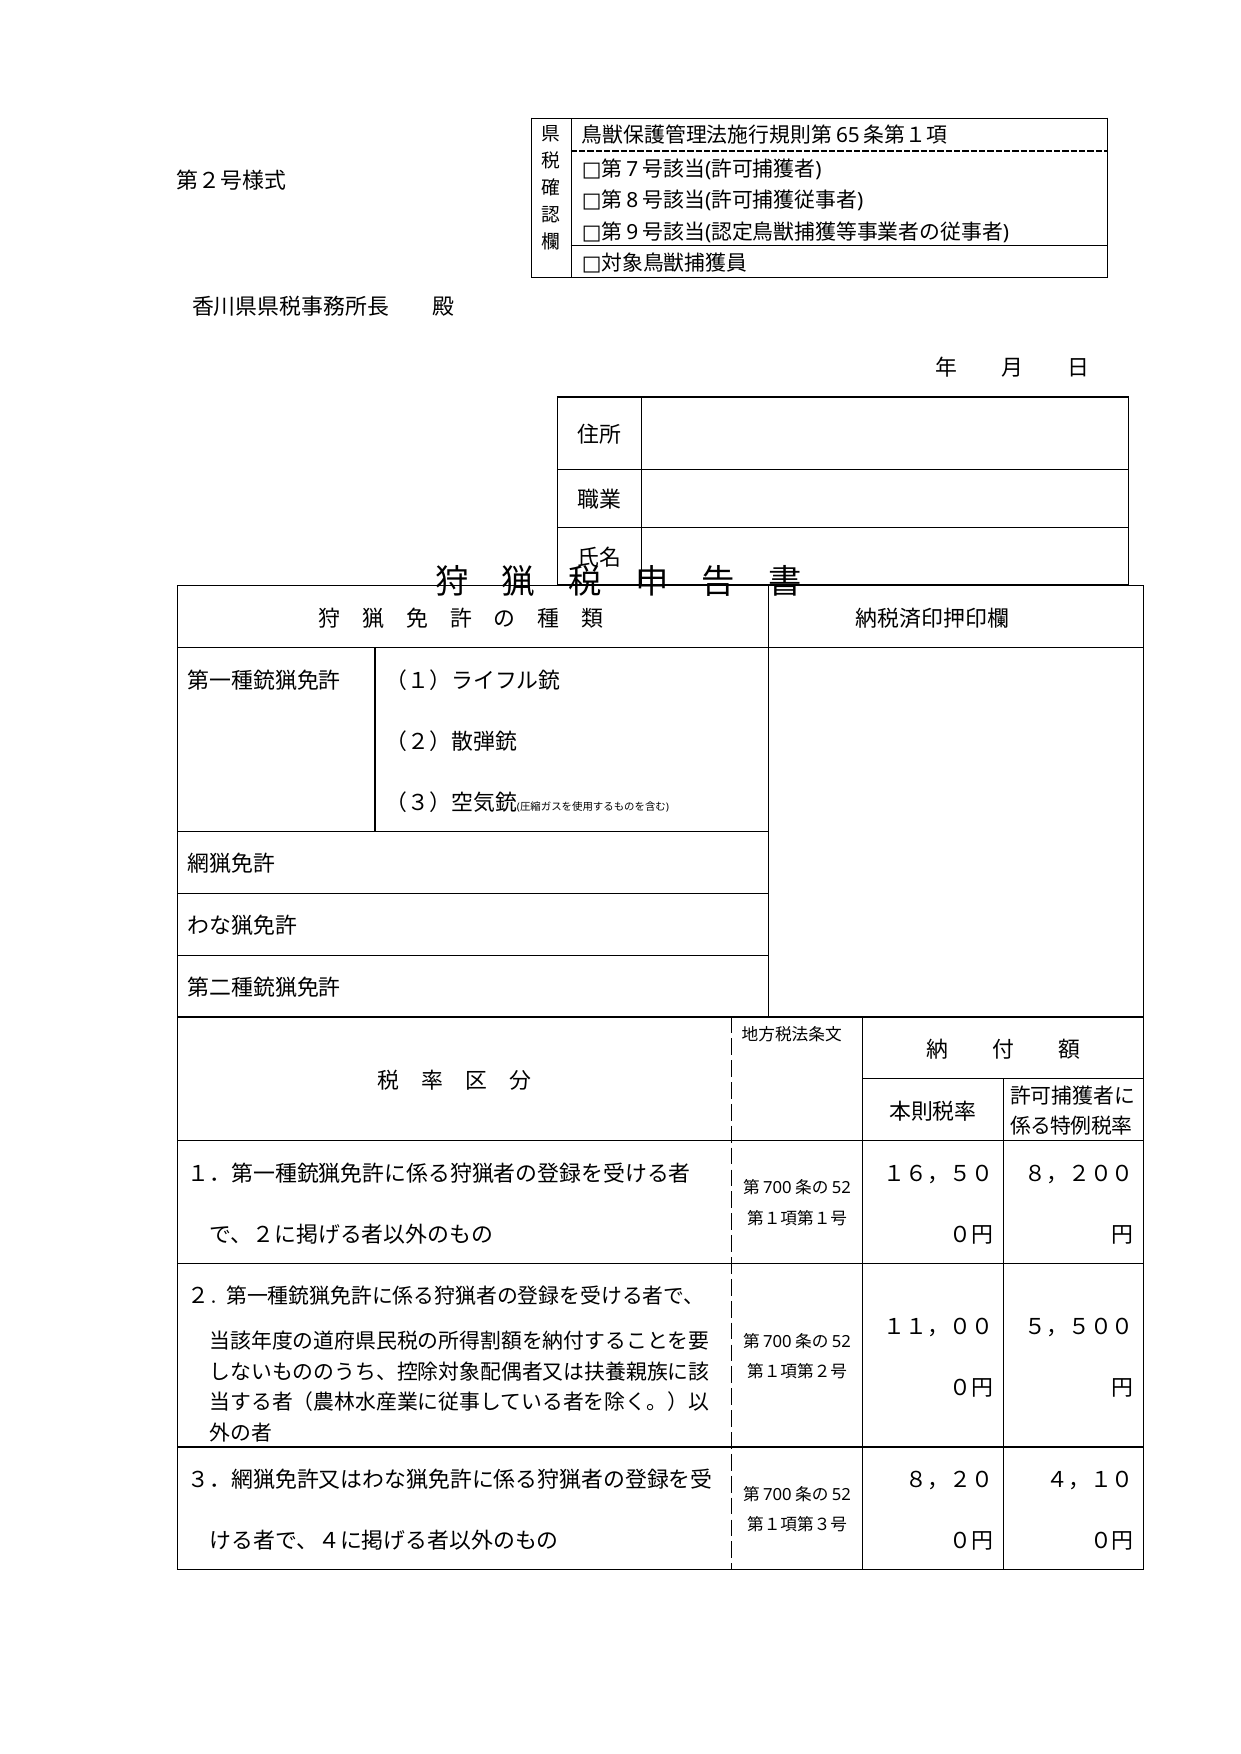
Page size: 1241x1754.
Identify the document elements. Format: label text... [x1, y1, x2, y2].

table_cell 網猟免許 [178, 832, 768, 893]
table_header 納税済印押印欄 [769, 586, 1143, 647]
table_cell ８，２００円 [1004, 1141, 1143, 1263]
table_cell １６，５００円 [863, 1141, 1003, 1263]
table_cell ８，２００円 [863, 1448, 1003, 1569]
table_cell 職業 [558, 470, 641, 527]
table_cell [642, 470, 1128, 527]
table_cell 第二種銃猟免許 [178, 956, 768, 1016]
table_cell □第9号該当(認定鳥獣捕獲等事業者の従事者) [572, 214, 1107, 245]
table_cell ４，１００円 [1004, 1448, 1143, 1569]
table_cell 本則税率 [863, 1079, 1003, 1140]
table_cell 納 付 額 [863, 1018, 1143, 1078]
table_cell わな猟免許 [178, 894, 768, 954]
table_cell 税 率 区 分 [178, 1018, 731, 1140]
table_header 鳥獣保護管理法施行規則第65条第１項 [572, 119, 1107, 150]
table_cell 許可捕獲者に係る特例税率 [1004, 1079, 1143, 1140]
table_cell （１）ライフル銃 （２）散弾銃 （３）空気銃(圧縮ガスを使用するものを含む) [376, 648, 768, 831]
table_header [642, 398, 1128, 469]
text 香川県県税事務所長 殿 [177, 274, 1122, 335]
table_cell 地方税法条文 [731, 1018, 862, 1140]
table_cell ３．網猟免許又はわな猟免許に係る狩猟者の登録を受ける者で、４に掲げる者以外のもの [178, 1448, 731, 1569]
table_cell 第700条の52第１項第３号 [731, 1448, 862, 1569]
table_cell 氏名 [558, 528, 641, 584]
table_cell １．第一種銃猟免許に係る狩猟者の登録を受ける者で、２に掲げる者以外のもの [178, 1141, 731, 1263]
table_header 県税確認欄 [532, 119, 571, 277]
table_cell 第700条の52第１項第１号 [731, 1141, 862, 1263]
table_cell [769, 648, 1143, 1016]
text 狩 猟 税 申 告 書 [402, 555, 831, 603]
table_cell □第8号該当(許可捕獲従事者) [572, 183, 1107, 214]
table_header 狩 猟 免 許 の 種 類 [178, 586, 768, 647]
table_cell １１，０００円 [863, 1264, 1003, 1446]
table_cell 第一種銃猟免許 [178, 648, 374, 831]
table_cell [642, 528, 1128, 584]
table_cell □第7号該当(許可捕獲者) [572, 150, 1107, 183]
table_cell 第700条の52第１項第２号 [731, 1264, 862, 1446]
table_cell ５，５００円 [1004, 1264, 1143, 1446]
text 年 月 日 [177, 335, 1122, 396]
table_header 住所 [558, 398, 641, 469]
table_cell □対象鳥獣捕獲員 [572, 246, 1107, 277]
table_cell ２．第一種銃猟免許に係る狩猟者の登録を受ける者で、当該年度の道府県民税の所得割額を納付することを要しないもののうち、控除対象配偶者又は扶養親族に該当する者（農林水産業に従事している者を除く。）以外の者 [178, 1264, 731, 1446]
text 第２号様式 [177, 163, 286, 195]
